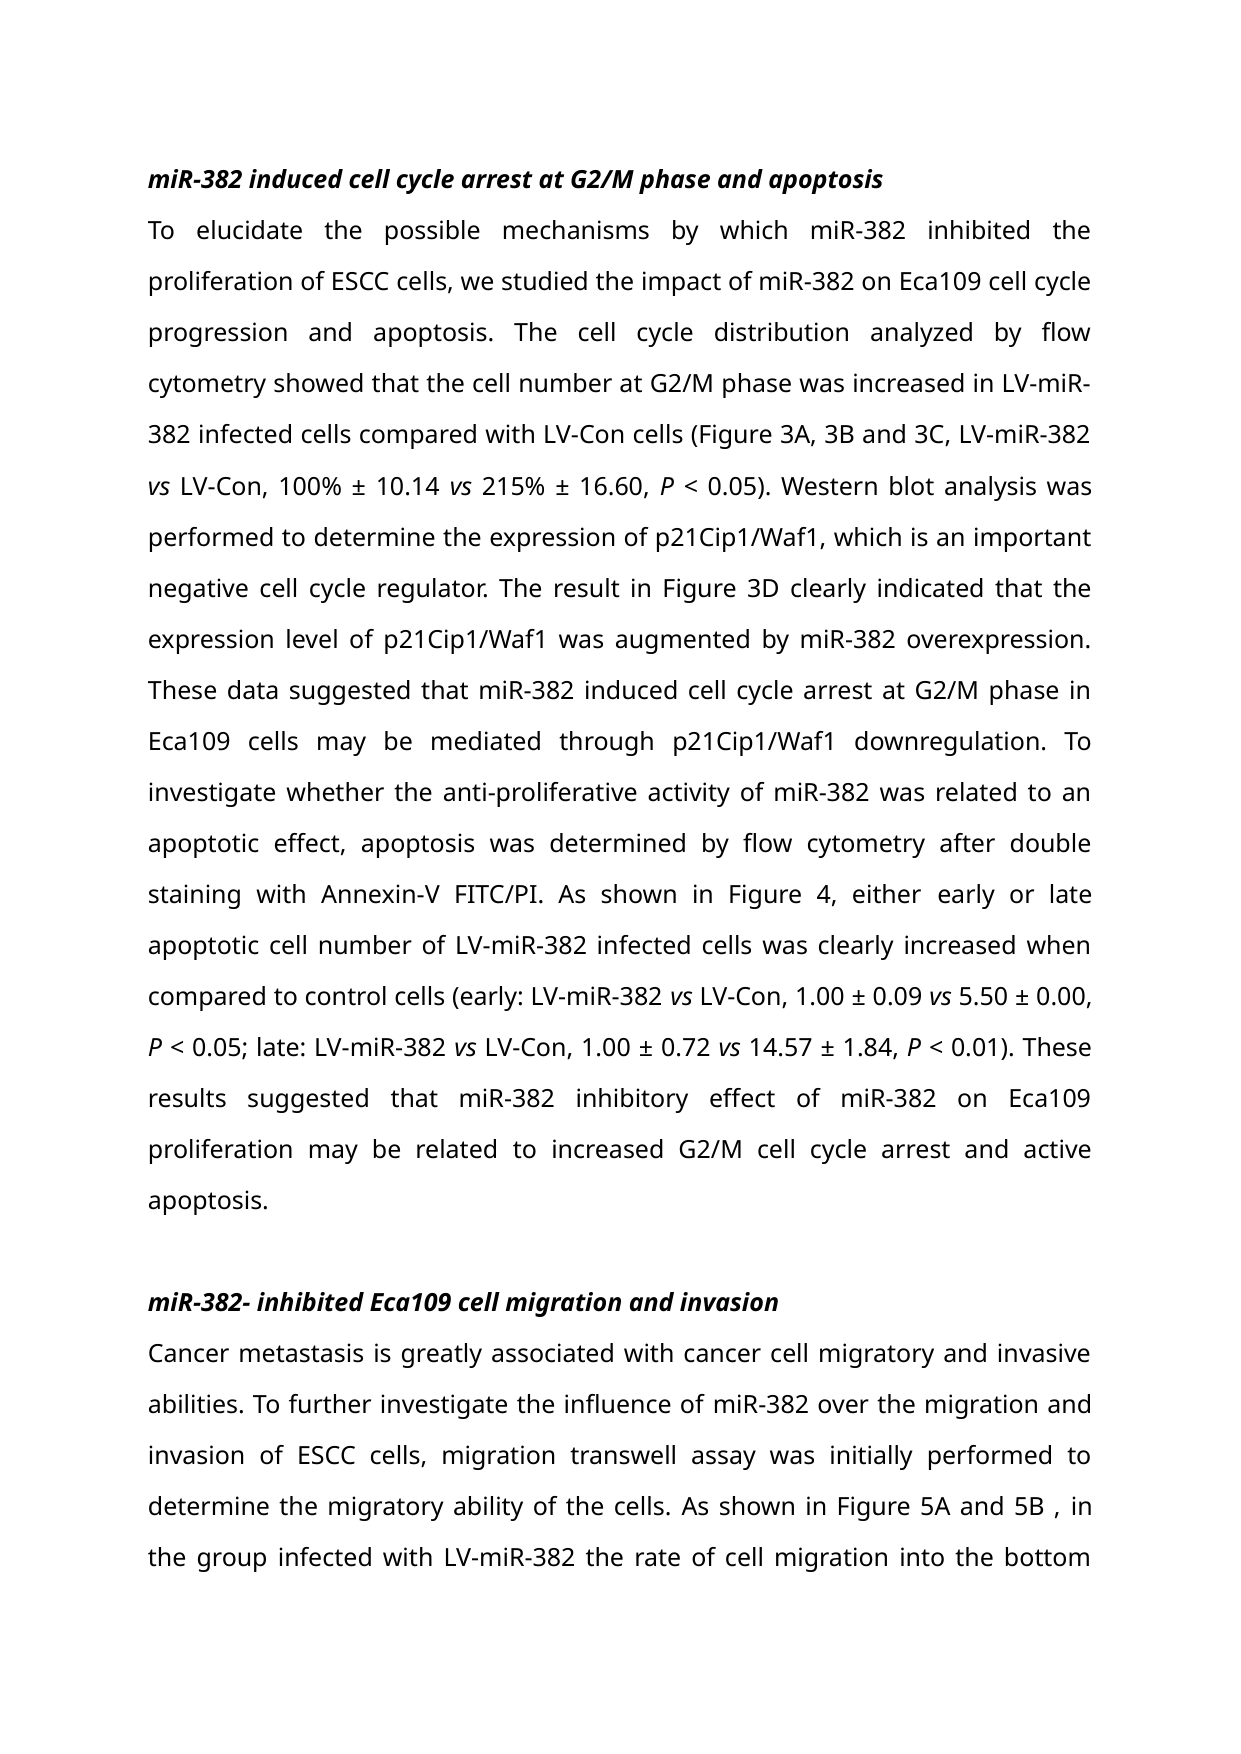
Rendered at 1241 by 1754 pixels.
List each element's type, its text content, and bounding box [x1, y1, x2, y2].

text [148, 1472, 1092, 1574]
text To elucidate the possible mechanisms by which miR-382 inhibited the proliferation of ESCC cells, we studied the impact of miR-382 on Eca109 cell cycle progression and apoptosis. The cell cycle distribution analyzed by flow cytometry showed that the cell number at G2/M phase was increased in LV-miR-382 infected cells compared with LV-Con cells (Figure 3A, 3B and 3C, LV-miR-382 vs LV-Con, 100% ± 10.14 vs 215% ± 16.60, P < 0.05). Western blot analysis was performed to determine the expression of p21Cip1/Waf1, which is an important negative cell cycle regulator. The result in Figure 3D clearly indicated that the expression level of p21Cip1/Waf1 was augmented by miR-382 overexpression. These data suggested that miR-382 induced cell cycle arrest at G2/M phase in Eca109 cells may be mediated through p21Cip1/Waf1 downregulation. To investigate whether the anti-proliferative activity of miR-382 was related to an apoptotic effect, apoptosis was determined by flow cytometry after double staining with Annexin-V FITC/PI. As shown in Figure 4, either early or late apoptotic cell number of LV-miR-382 infected cells was clearly increased when compared to control cells (early: LV-miR-382 vs LV-Con, 1.00 ± 0.09 vs 5.50 ± 0.00, P < 0.05; late: LV-miR-382 vs LV-Con, 1.00 ± 0.72 vs 14.57 ± 1.84, P < 0.01). These results suggested that miR-382 inhibitory effect of miR-382 on Eca109 proliferation may be related to increased G2/M cell cycle arrest and active apoptosis. [148, 213, 1092, 1217]
text miR-382 induced cell cycle arrest at G2/M phase and apoptosis [148, 162, 1092, 196]
text miR-382- inhibited Eca109 cell migration and invasion [148, 1285, 1092, 1319]
